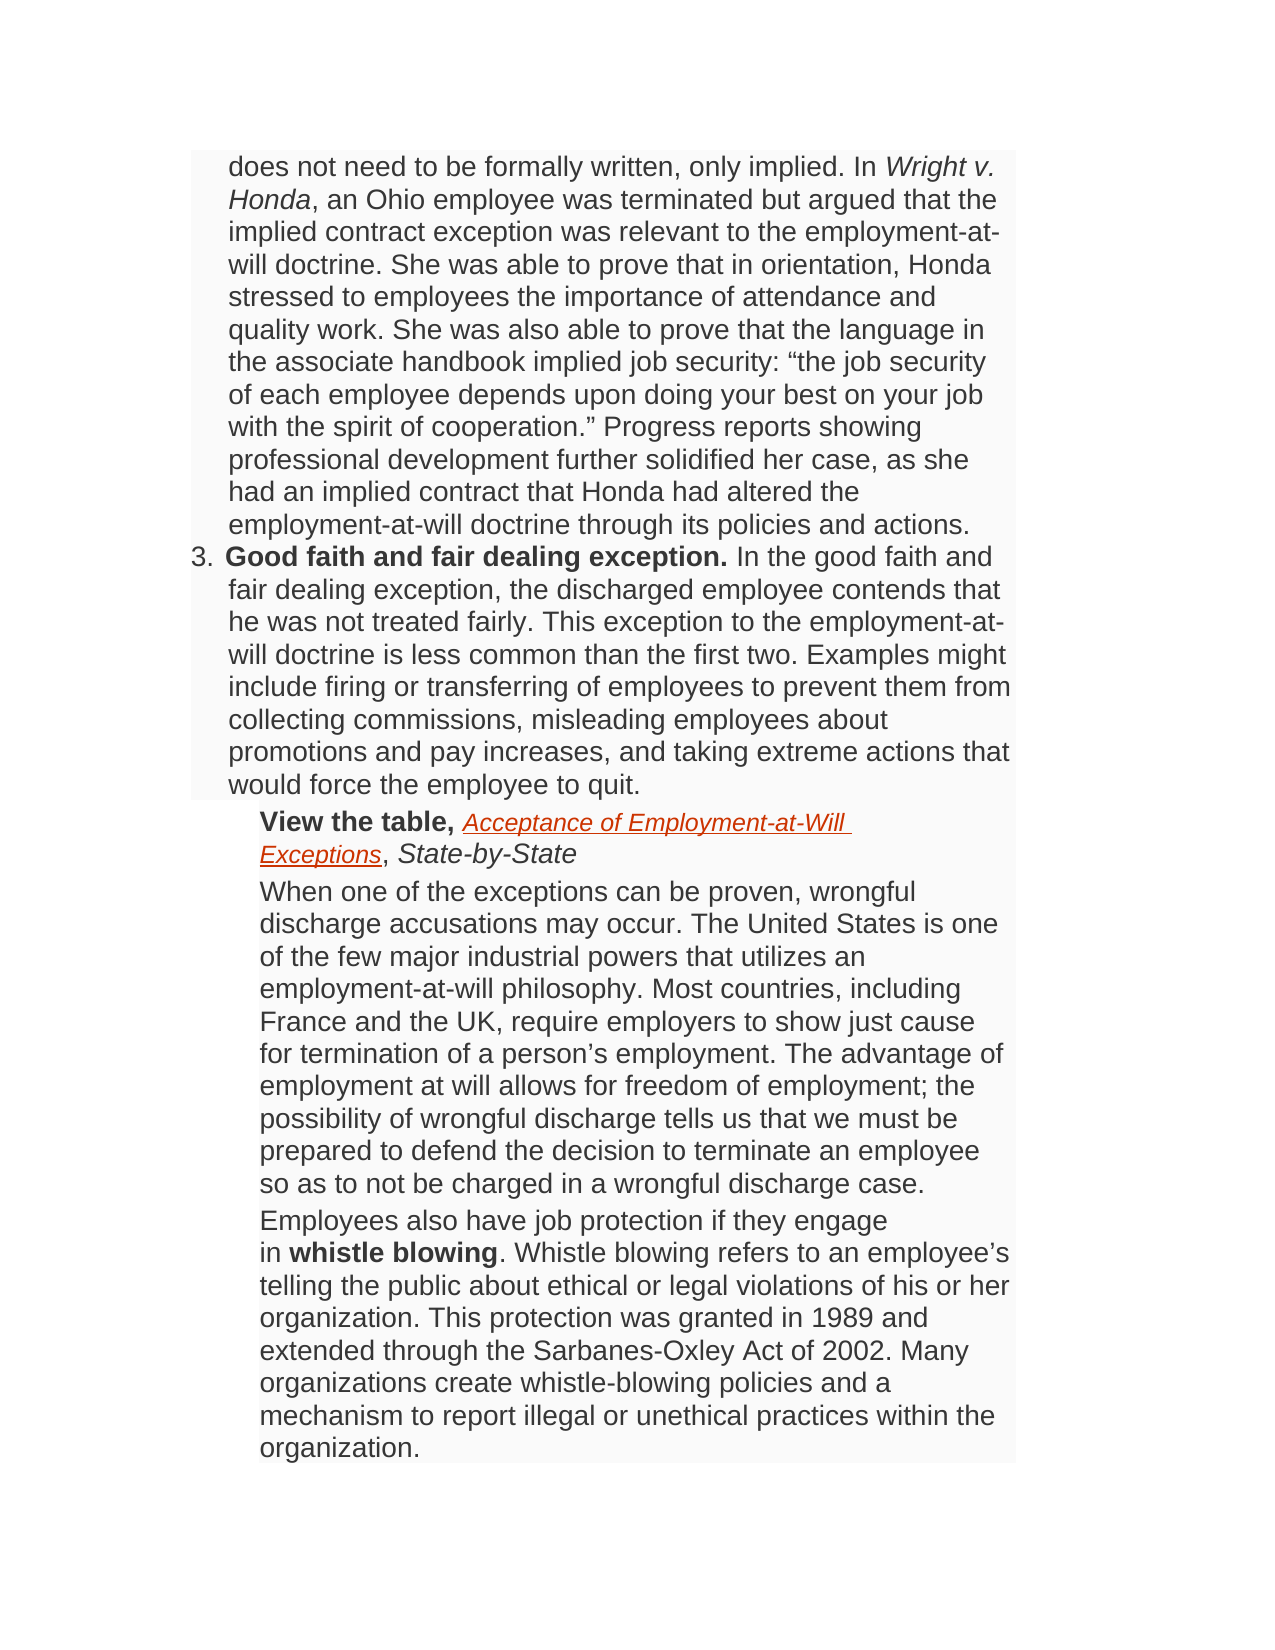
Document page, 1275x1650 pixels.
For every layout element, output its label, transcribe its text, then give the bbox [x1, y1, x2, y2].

text When one of the exceptions can be proven, wrongful discharge accusations may occur. The United States is one of the few major industrial powers that utilizes an employment-at-will philosophy. Most countries, including France and the UK, require employers to show just cause for termination of a person’s employment. The advantage of employment at will allows for freedom of employment; the possibility of wrongful discharge tells us that we must be prepared to defend the decision to terminate an employee so as to not be charged in a wrongful discharge case. [259, 875, 1016, 1199]
text View the table, Acceptance of Employment-at-Will Exceptions, State-by-State [259, 805, 1016, 870]
text Employees also have job protection if they engage in whistle blowing. Whistle blowing refers to an employee’s telling the public about ethical or legal violations of his or her organization. This protection was granted in 1989 and extended through the Sarbanes-Oxley Act of 2002. Many organizations create whistle-blowing policies and a mechanism to report illegal or unethical practices within the organization. [259, 1204, 1016, 1463]
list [191, 150, 1016, 540]
list Good faith and fair dealing exception. In the good faith and fair dealing exception, the discharged employee contends that he was not treated fairly. This exception to the employment-at-will doctrine is less common than the first two. Examples might include firing or transferring of employees to prevent them from collecting commissions, misleading employees about promotions and pay increases, and taking extreme actions that would force the employee to quit. [191, 540, 1016, 800]
